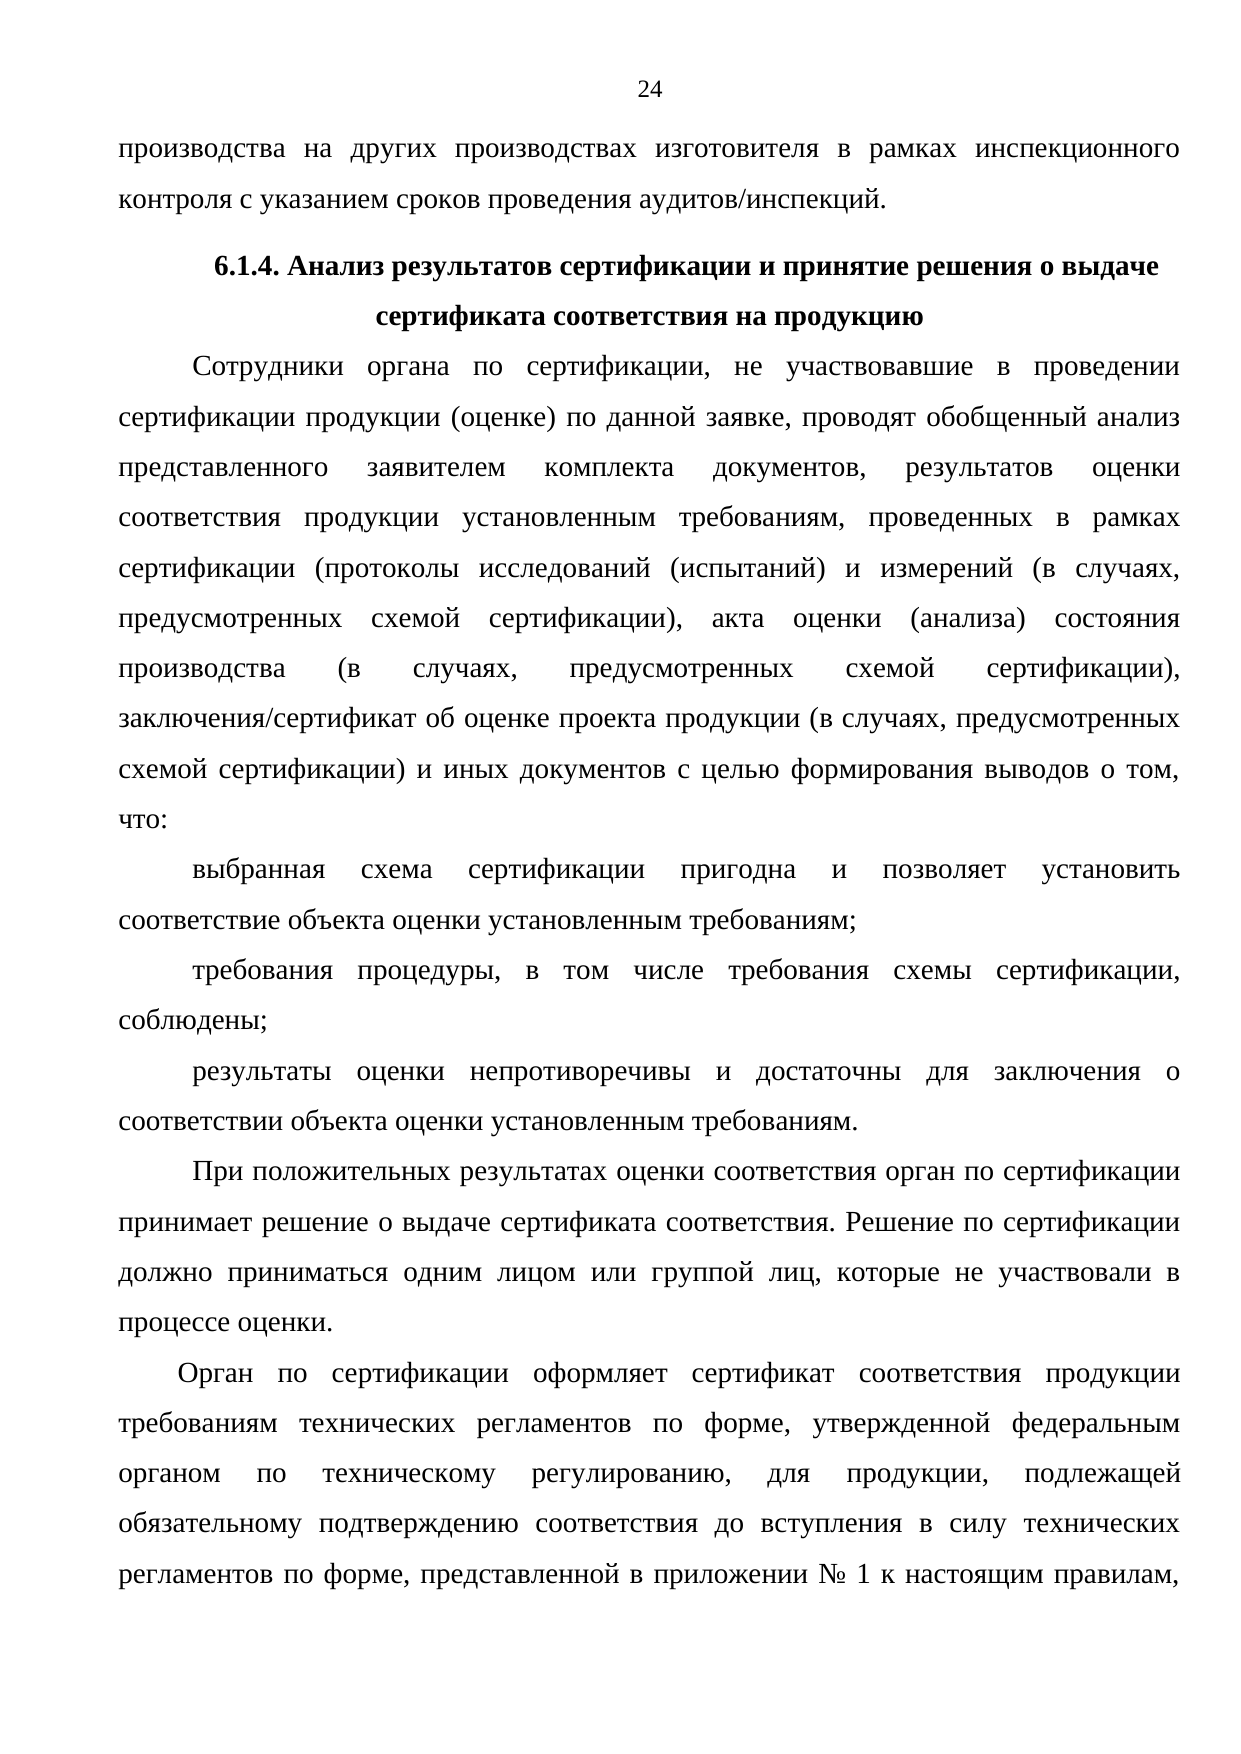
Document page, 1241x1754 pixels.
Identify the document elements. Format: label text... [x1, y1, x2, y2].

text результаты оценки непротиворечивы и достаточны для заключения о соответствии объекта оценки установленным требованиям. [118, 1053, 1181, 1137]
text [118, 1355, 1181, 1589]
text При положительных результатах оценки соответствия орган по сертификации принимает решение о выдаче сертификата соответствия. Решение по сертификации должно приниматься одним лицом или группой лиц, которые не участвовали в процессе оценки. [118, 1153, 1181, 1338]
text выбранная схема сертификации пригодна и позволяет установить соответствие объекта оценки установленным требованиям; [118, 852, 1181, 935]
text Сотрудники органа по сертификации, не участвовавшие в проведении сертификации продукции (оценке) по данной заявке, проводят обобщенный анализ представленного заявителем комплекта документов, результатов оценки соответствия продукции установленным требованиям, проведенных в рамках сертификации (протоколы исследований (испытаний) и измерений (в случаях, предусмотренных схемой сертификации), акта оценки (анализа) состояния производства (в случаях, предусмотренных схемой сертификации), заключения/сертификат об оценке проекта продукции (в случаях, предусмотренных схемой сертификации) и иных документов с целью формирования выводов о том, что: [118, 348, 1181, 835]
text требования процедуры, в том числе требования схемы сертификации, соблюдены; [118, 952, 1181, 1036]
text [118, 131, 1181, 214]
text 6.1.4. Анализ результатов сертификации и принятие решения о выдаче сертификата соответствия на продукцию [118, 248, 1181, 332]
